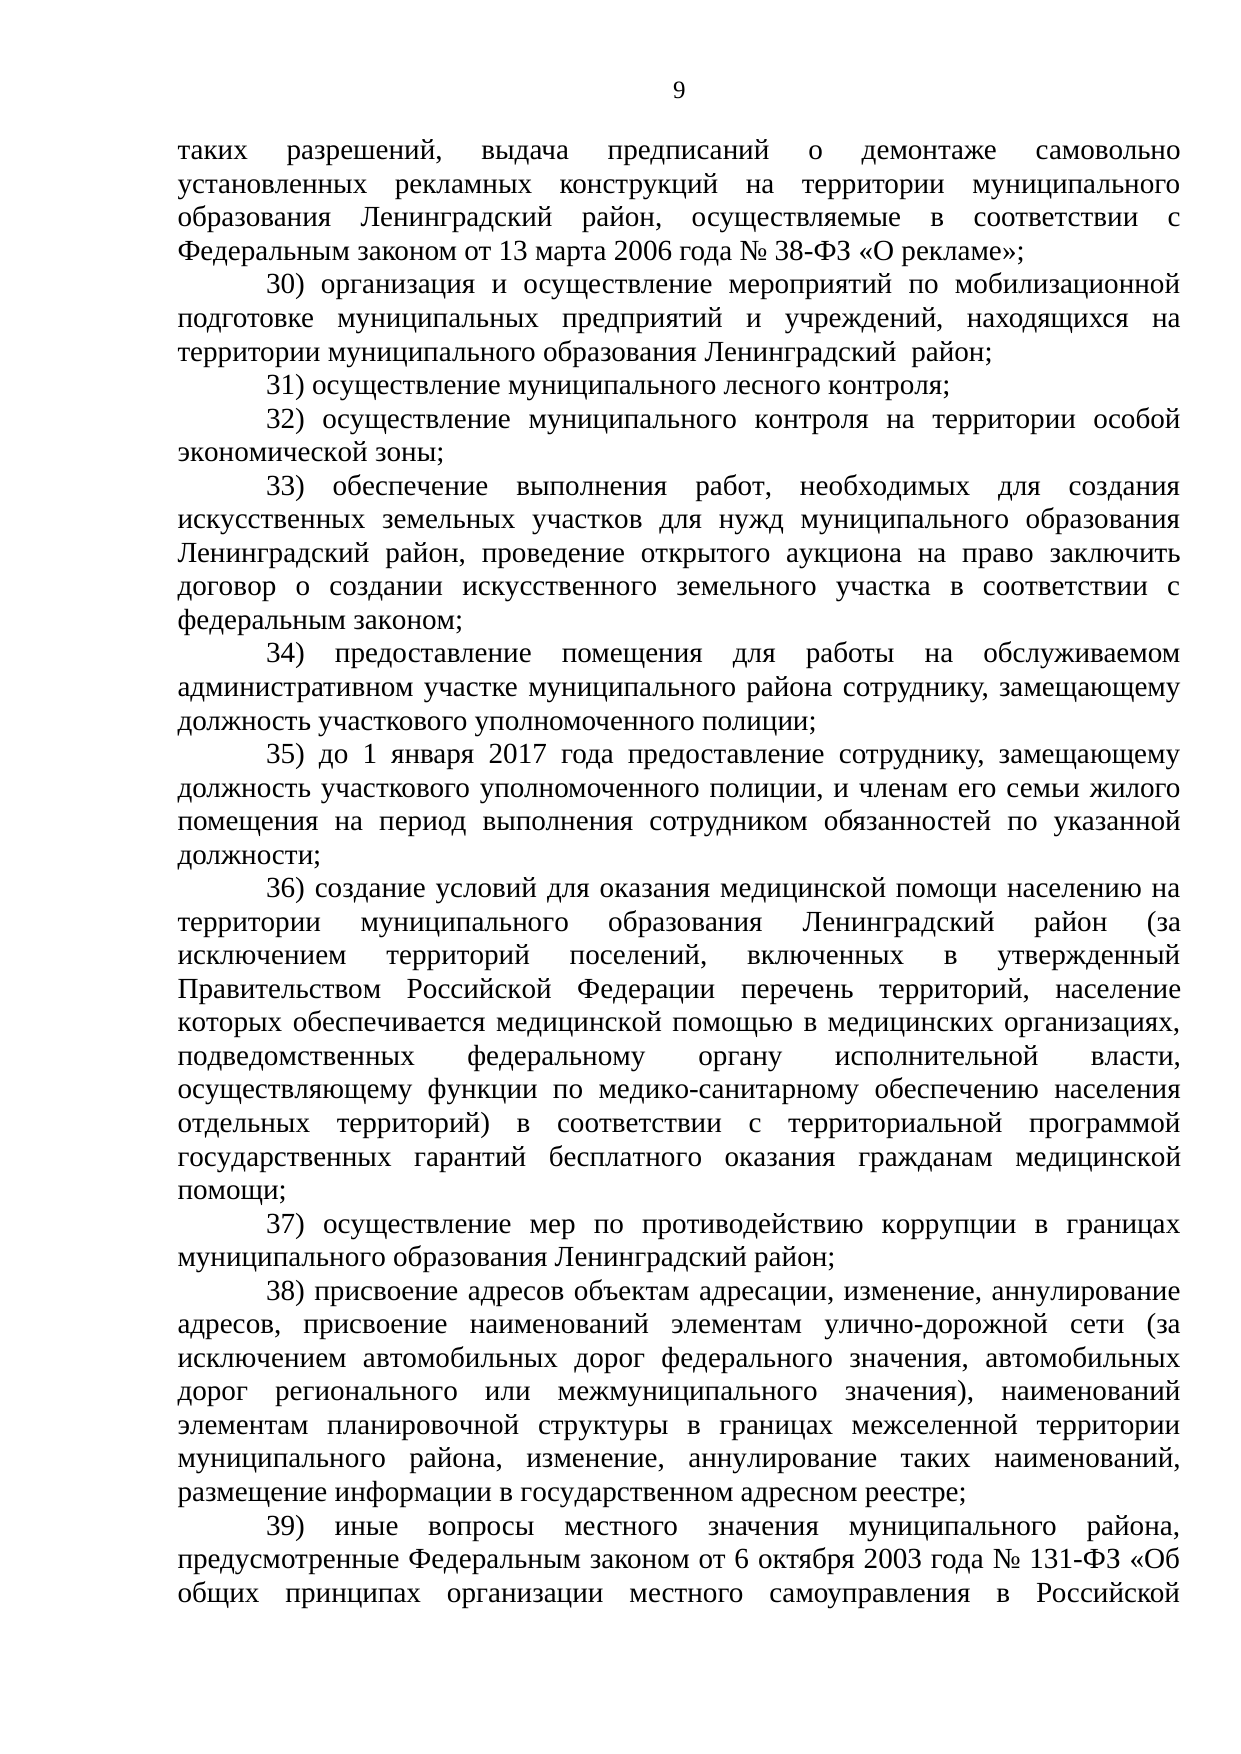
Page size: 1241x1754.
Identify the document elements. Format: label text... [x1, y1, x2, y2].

text 34) предоставление помещения для работы на обслуживаемом административном участке муниципального района сотруднику, замещающему должность участкового уполномоченного полиции; [177, 636, 1181, 736]
text 31) осуществление муниципального лесного контроля; [177, 367, 1181, 401]
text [177, 1508, 1181, 1608]
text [177, 132, 1181, 267]
text 37) осуществление мер по противодействию коррупции в границах муниципального образования Ленинградский район; [177, 1206, 1181, 1273]
text 38) присвоение адресов объектам адресации, изменение, аннулирование адресов, присвоение наименований элементам улично-дорожной сети (за исключением автомобильных дорог федерального значения, автомобильных дорог регионального или межмуниципального значения), наименований элементам планировочной структуры в границах межселенной территории муниципального района, изменение, аннулирование таких наименований, размещение информации в государственном адресном реестре; [177, 1273, 1181, 1508]
text 36) создание условий для оказания медицинской помощи населению на территории муниципального образования Ленинградский район (за исключением территорий поселений, включенных в утвержденный Правительством Российской Федерации перечень территорий, население которых обеспечивается медицинской помощью в медицинских организациях, подведомственных федеральному органу исполнительной власти, осуществляющему функции по медико-санитарному обеспечению населения отдельных территорий) в соответствии с территориальной программой государственных гарантий бесплатного оказания гражданам медицинской помощи; [177, 870, 1181, 1206]
text 35) до 1 января 2017 года предоставление сотруднику, замещающему должность участкового уполномоченного полиции, и членам его семьи жилого помещения на период выполнения сотрудником обязанностей по указанной должности; [177, 736, 1181, 870]
text 32) осуществление муниципального контроля на территории особой экономической зоны; [177, 401, 1181, 468]
text 30) организация и осуществление мероприятий по мобилизационной подготовке муниципальных предприятий и учреждений, находящихся на территории муниципального образования Ленинградский район; [177, 267, 1181, 367]
text 33) обеспечение выполнения работ, необходимых для создания искусственных земельных участков для нужд муниципального образования Ленинградский район, проведение открытого аукциона на право заключить договор о создании искусственного земельного участка в соответствии с федеральным законом; [177, 468, 1181, 636]
